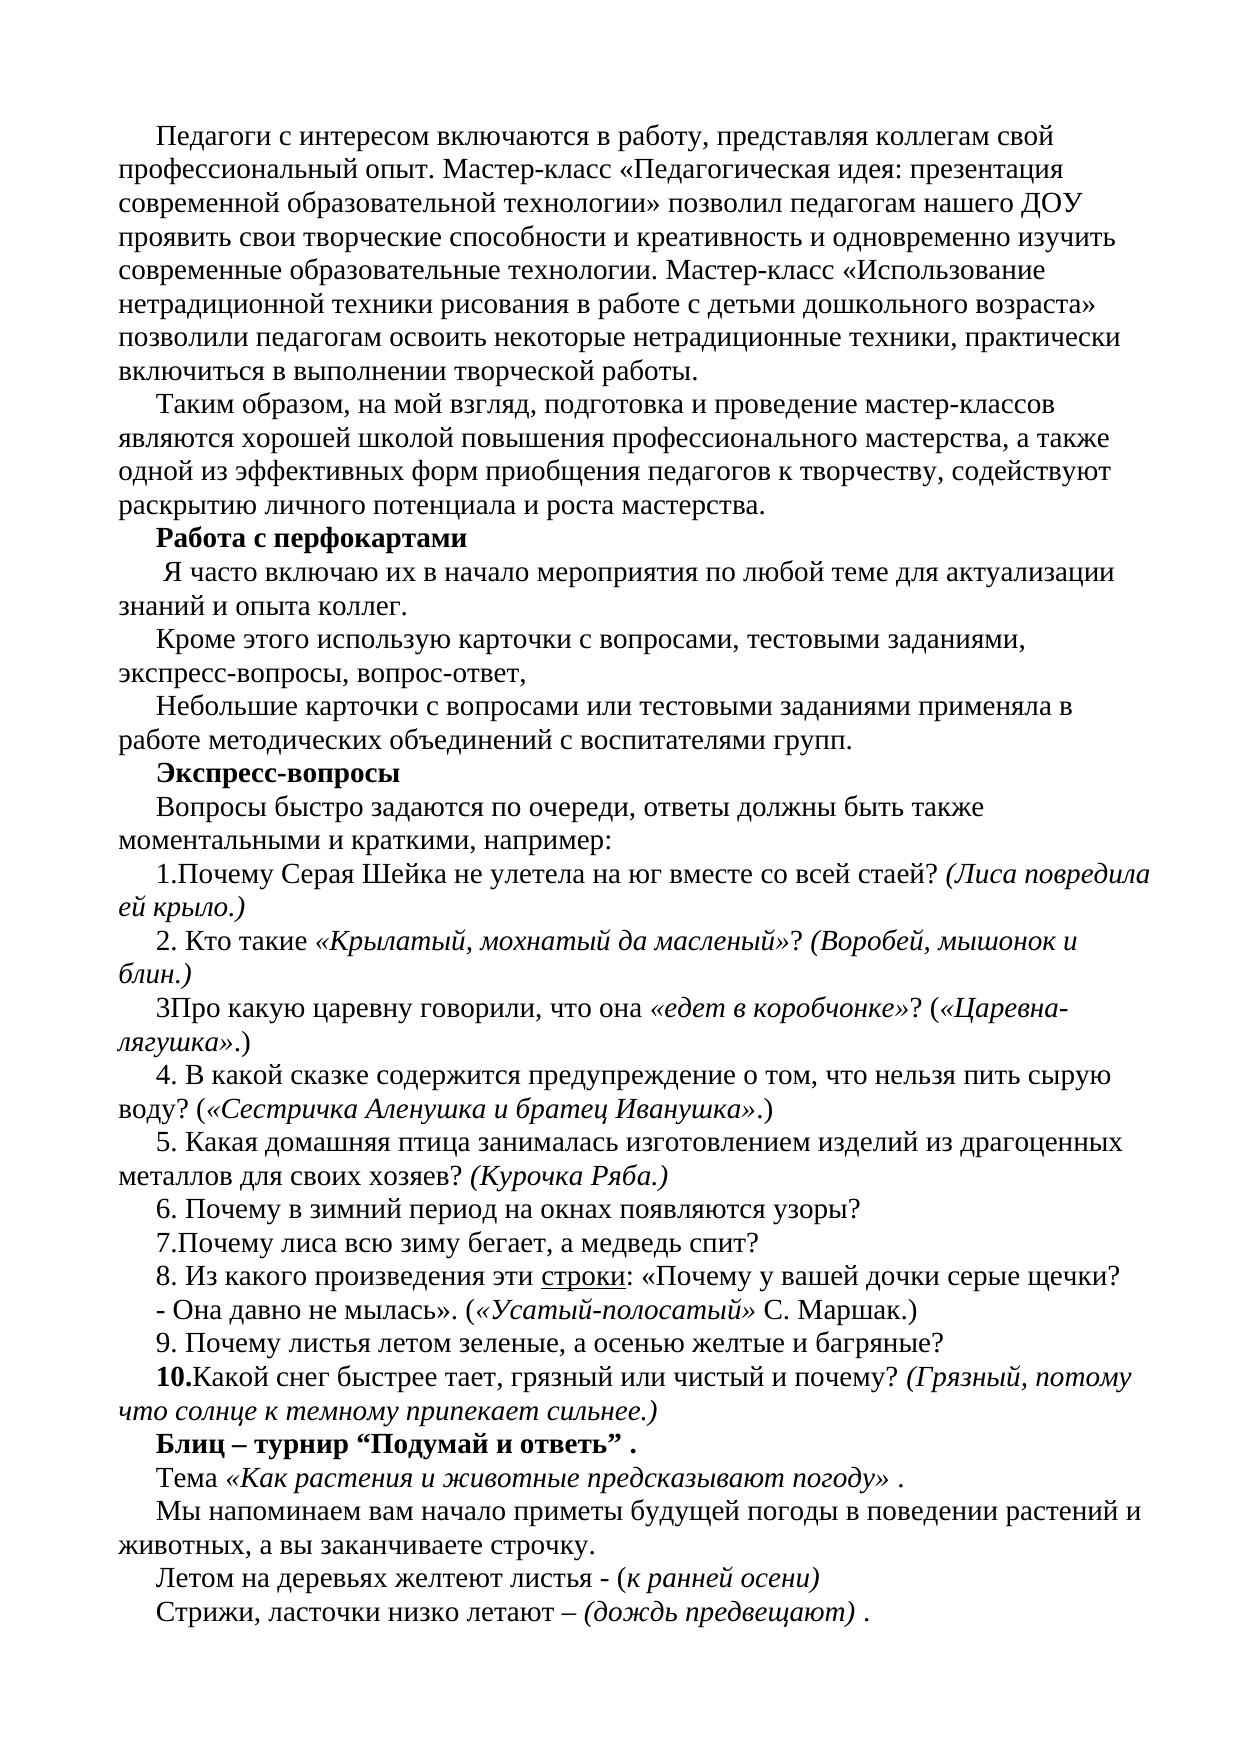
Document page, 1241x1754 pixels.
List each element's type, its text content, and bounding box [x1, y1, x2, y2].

text Вопросы быстро задаются по очереди, ответы должны быть также моментальными и краткими, например: [118, 789, 1152, 856]
text Кроме этого использую карточки с вопросами, тестовыми заданиями, экспресс-вопросы, вопрос-ответ, [118, 621, 1152, 688]
text 5. Какая домашняя птица занималась изготовлением изделий из драгоценных металлов для своих хозяев? (Курочка Ряба.) [668, 1124, 1152, 1191]
text 7.Почему лиса всю зиму бегает, а медведь спит? [118, 1225, 1152, 1258]
text Экспресс-вопросы [118, 755, 1152, 789]
text Работа с перфокартами [118, 521, 1152, 554]
text Педагоги с интересом включаются в работу, представляя коллегам свой профессиональный опыт. Мастер-класс «Педагогическая идея: презентация современной образовательной технологии» позволил педагогам нашего ДОУ проявить свои творческие способности и креативность и одновременно изучить современные образовательные технологии. Мастер-класс «Использование нетрадиционной техники рисования в работе с детьми дошкольного возраста» позволили педагогам освоить некоторые нетрадиционные техники, практически включиться в выполнении творческой работы. [118, 118, 1152, 386]
text Я часто включаю их в начало мероприятия по любой теме для актуализации знаний и опыта коллег. [118, 554, 1152, 621]
text Тема «Как растения и животные предсказывают погоду» . [118, 1460, 1152, 1493]
text Блиц – турнир “Подумай и ответь” . [118, 1426, 1152, 1460]
text 4. В какой сказке содержится предупреждение о том, что нельзя пить сырую воду? («Сестричка Аленушка и братец Иванушка».) [118, 1057, 1152, 1124]
text 3Про какую царевну говорили, что она «едет в коробчонке»? («Царевна-лягушка».) [118, 990, 1152, 1057]
text - Она давно не мылась». («Усатый-полосатый» С. Маршак.) [118, 1292, 1152, 1326]
text Небольшие карточки с вопросами или тестовыми заданиями применяла в работе методических объединений с воспитателями групп. [118, 688, 1152, 755]
text 8. Из какого произведения эти строки: «Почему у вашей дочки серые щечки? [118, 1258, 1152, 1292]
text 1.Почему Серая Шейка не улетела на юг вместе со всей стаей? (Лиса повредила ей крыло.) [118, 856, 1152, 923]
text 9. Почему листья летом зеленые, а осенью желтые и багряные? [118, 1326, 1152, 1359]
text 10.Какой снег быстрее тает, грязный или чистый и почему? (Грязный, потому что солнце к темному припекает сильнее.) [118, 1359, 1152, 1426]
text Стрижи, ласточки низко летают – (дождь предвещают) . [118, 1594, 1152, 1627]
text Летом на деревьях желтеют листья - (к ранней осени) [118, 1560, 1152, 1594]
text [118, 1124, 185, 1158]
text Мы напоминаем вам начало приметы будущей погоды в поведении растений и животных, а вы заканчиваете строчку. [118, 1493, 1152, 1560]
text Таким образом, на мой взгляд, подготовка и проведение мастер-классов являются хорошей школой повышения профессионального мастерства, а также одной из эффективных форм приобщения педагогов к творчеству, содействуют раскрытию личного потенциала и роста мастерства. [118, 386, 1152, 521]
text 2. Кто такие «Крылатый, мохнатый да масленый»? (Воробей, мышонок и блин.) [118, 923, 1152, 990]
text 6. Почему в зимний период на окнах появляются узоры? [118, 1191, 1152, 1225]
